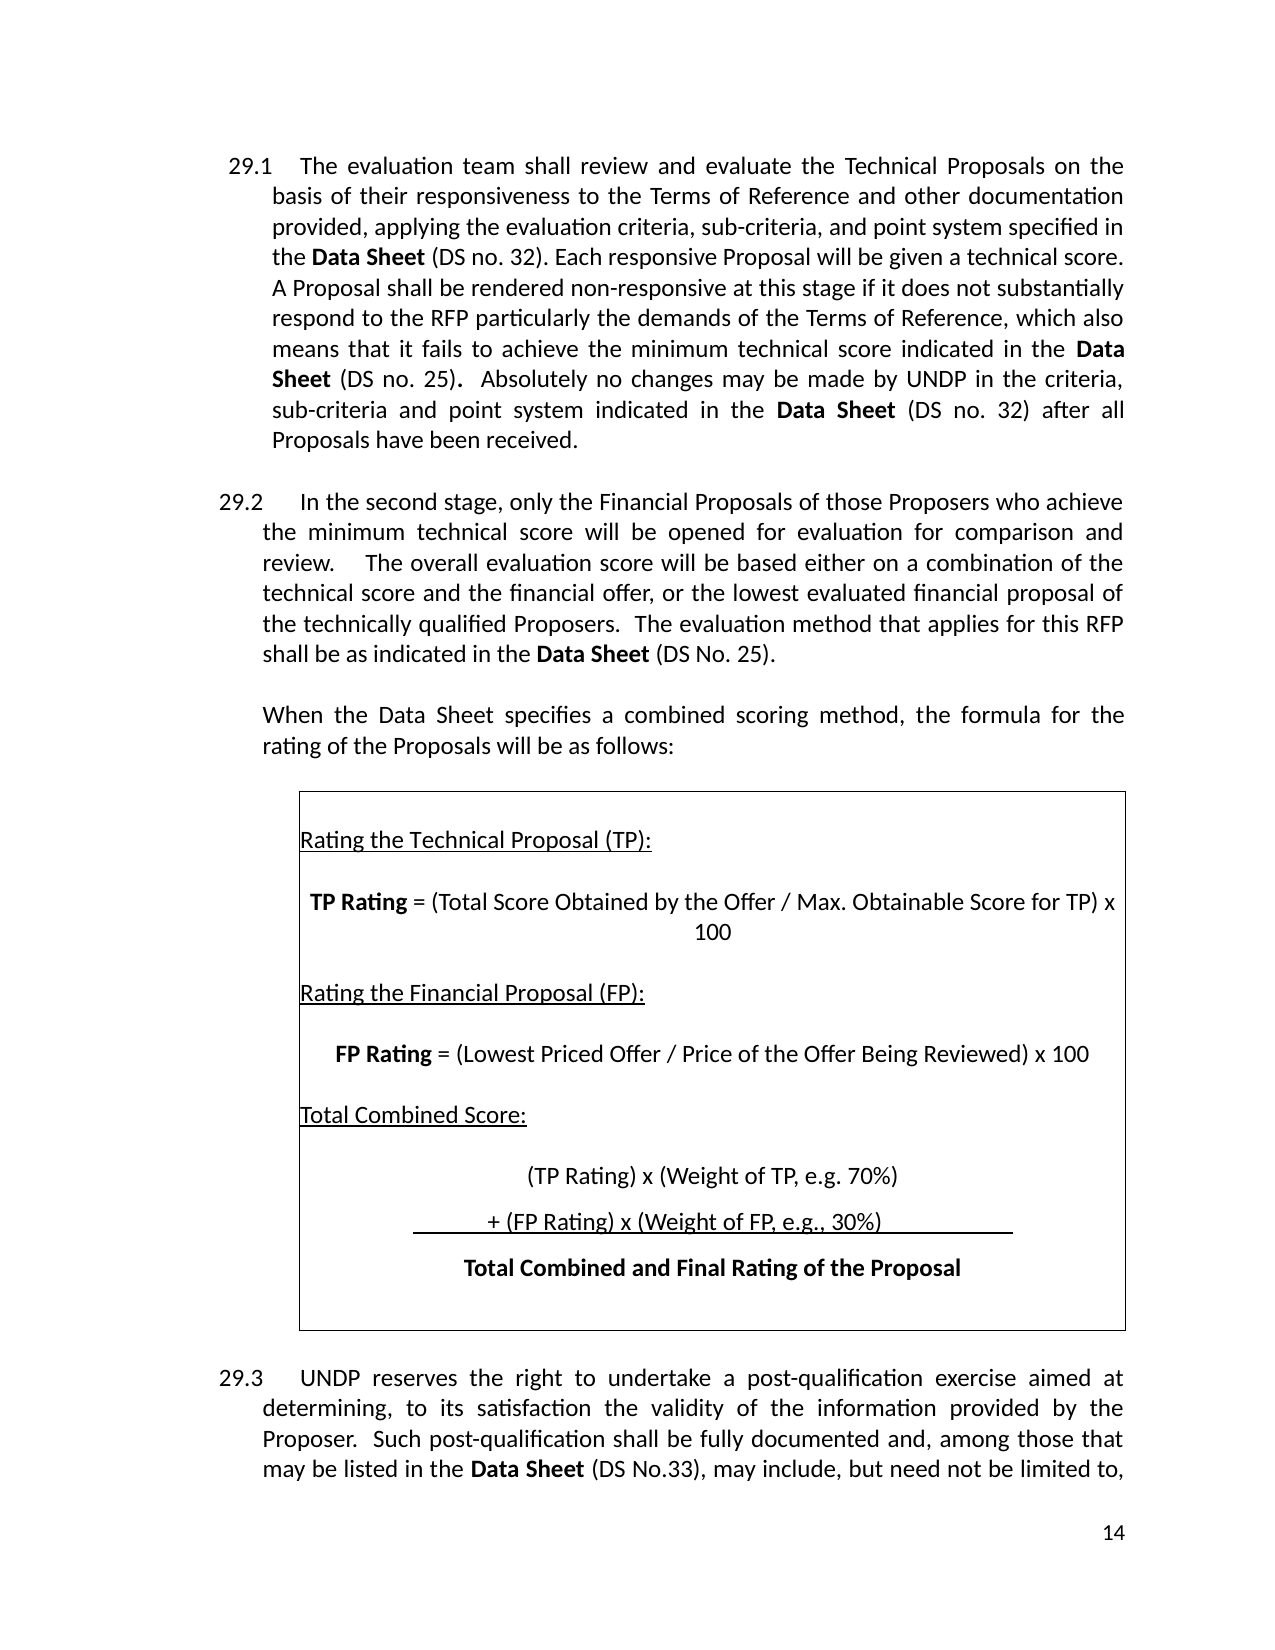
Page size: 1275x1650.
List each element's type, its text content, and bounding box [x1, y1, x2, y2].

list The evaluation team shall review and evaluate the Technical Proposals on the basis of their responsiveness to the Terms of Reference and other documentation provided, applying the evaluation criteria, sub-criteria, and point system specified in the Data Sheet (DS no. 32). Each responsive Proposal will be given a technical score. A Proposal shall be rendered non-responsive at this stage if it does not substantially respond to the RFP particularly the demands of the Terms of Reference, which also means that it fails to achieve the minimum technical score indicated in the Data Sheet (DS no. 25). Absolutely no changes may be made by UNDP in the criteria, sub-criteria and point system indicated in the Data Sheet (DS no. 32) after all Proposals have been received. [228, 150, 1125, 455]
list When the Data Sheet specifies a combined scoring method, the formula for the rating of the Proposals will be as follows: [262, 699, 1125, 760]
list In the second stage, only the Financial Proposals of those Proposers who achieve the minimum technical score will be opened for evaluation for comparison and review. The overall evaluation score will be based either on a combination of the technical score and the financial offer, or the lowest evaluated financial proposal of the technically qualified Proposers. The evaluation method that applies for this RFP shall be as indicated in the Data Sheet (DS No. 25). [219, 486, 1125, 669]
list (TP Rating) x (Weight of TP, e.g. 70%) [300, 1157, 1125, 1191]
text TP Rating = (Total Score Obtained by the Offer / Max. Obtainable Score for TP) x 100 [300, 882, 1125, 947]
text Rating the Financial Proposal (FP): [300, 974, 1125, 1008]
list Total Combined Score: [300, 1096, 1125, 1130]
list + (FP Rating) x (Weight of FP, e.g., 30%) [300, 1203, 1125, 1237]
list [219, 1362, 1125, 1484]
text FP Rating = (Lowest Priced Offer / Price of the Offer Being Reviewed) x 100 [300, 1035, 1125, 1069]
list Total Combined and Final Rating of the Proposal [300, 1249, 1125, 1282]
text Rating the Technical Proposal (TP): [300, 821, 1125, 855]
